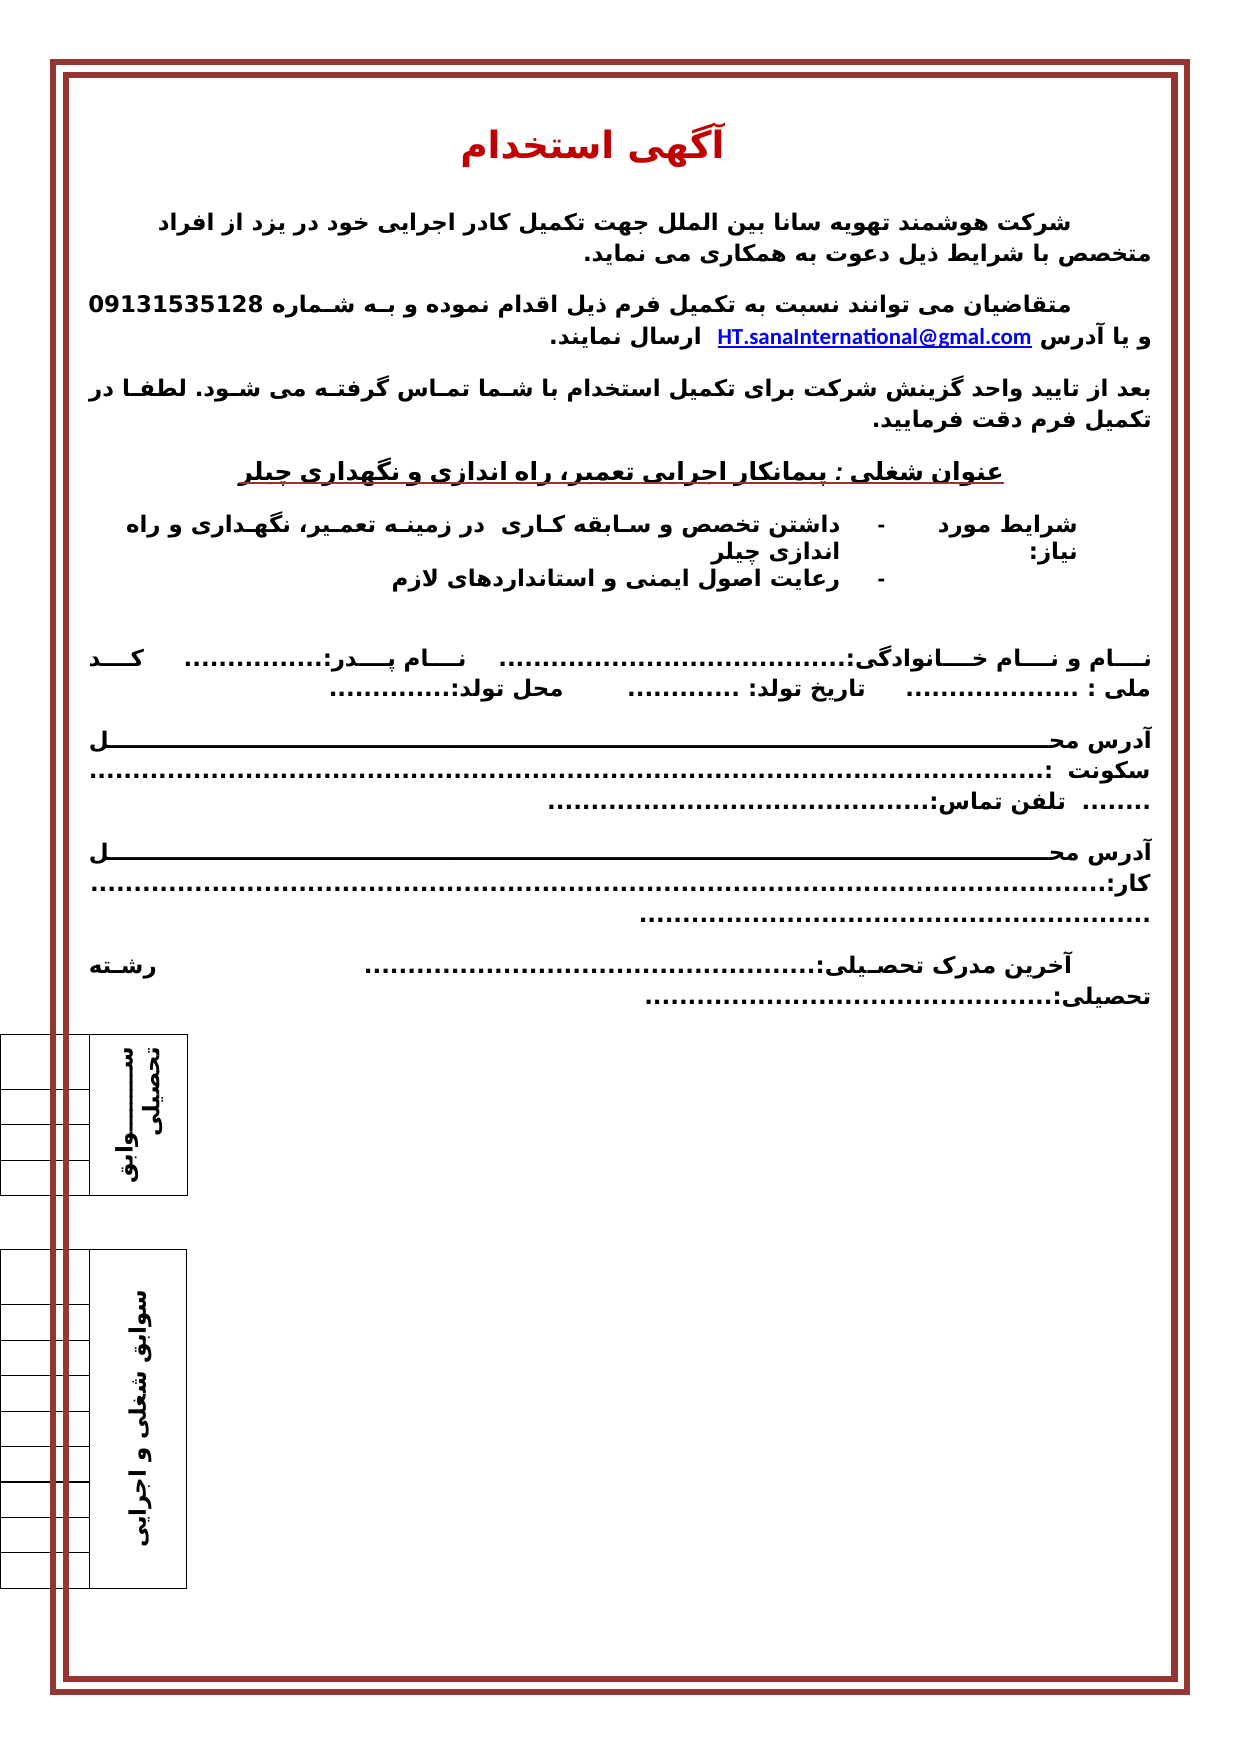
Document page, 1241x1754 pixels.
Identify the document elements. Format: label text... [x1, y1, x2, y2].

table_header داشتن تخصص و سابقه کاری در زمینه تعمیر، نگهداری و راه اندازی چیلر رعایت اصول ایمنی و استانداردهای لازم [114, 511, 926, 592]
text آدرس محل کار:................................................................................................................................................................................ [88, 839, 1152, 927]
text نام و نام خانوادگی:........................................ نام پدر:................ کد ملی : .................... تاریخ تولد: ............. محل تولد:.............. [88, 645, 1152, 702]
text شرکت هوشمند تهویه سانا بین الملل جهت تکمیل کادر اجرایی خود در یزد از افراد متخصص با شرایط ذیل دعوت به همکاری می نماید. [88, 209, 1152, 267]
text بعد از تایید واحد گزینش شرکت برای تکمیل استخدام با شما تماس گرفته می شود. لطفا در تکمیل فرم دقت فرمایید. [88, 375, 1152, 433]
text آخرین مدرک تحصیلی:.................................................... رشته تحصیلی:............................................... [88, 952, 1152, 1009]
text عنوان شغلی : پیمانکار اجرایی تعمیر، راه اندازی و نگهداری چیلر [88, 457, 1152, 486]
text آدرس محل سکونت :...................................................................................................................... تلفن تماس:............................................ [88, 727, 1152, 815]
table_header شرایط مورد نیاز: [926, 511, 1089, 592]
text آگهی استخدام [88, 123, 1152, 167]
table_header سوابق شغلی و اجرایی [90, 1250, 186, 1588]
text متقاضیان می توانند نسبت به تکمیل فرم ذیل اقدام نموده و به شماره 09131535128 و یا آدرس HT.sanaInternational@gmal.com ارسال نمایند. [88, 292, 1152, 350]
table_header سوابق تحصیلی [90, 1035, 187, 1195]
